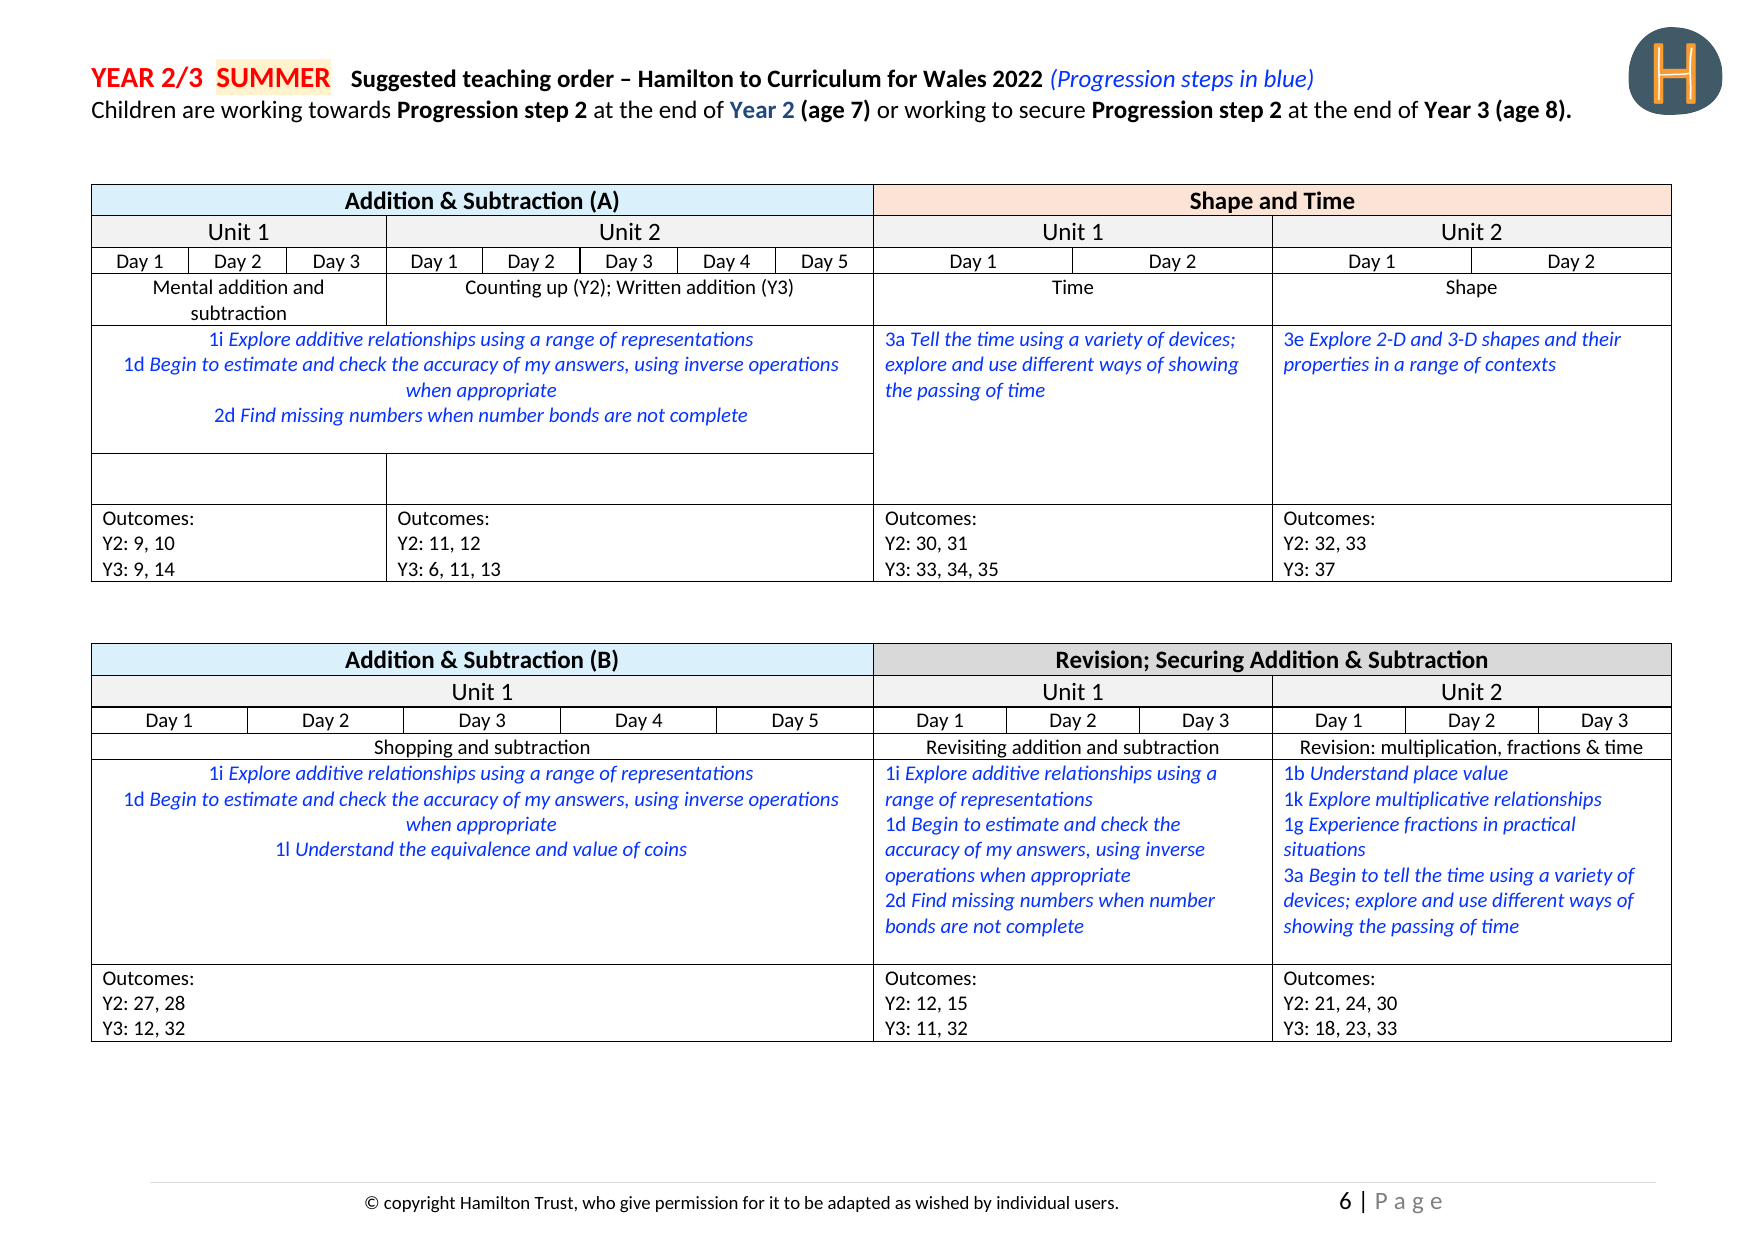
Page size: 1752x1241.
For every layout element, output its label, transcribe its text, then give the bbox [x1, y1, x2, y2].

table_cell Day 2 [1472, 248, 1671, 273]
table_cell Day 1 [1273, 708, 1405, 733]
table_cell Day 4 [678, 248, 775, 273]
table_cell 3a Tell the time using a variety of devices; explore and use different ways of showing the passing of time [874, 326, 1272, 504]
table_cell 3e Explore 2-D and 3-D shapes and their properties in a range of contexts [1273, 326, 1671, 504]
picture [1628, 27, 1723, 115]
table_header Revision; Securing Addition & Subtraction [874, 644, 1671, 675]
table_cell 1i Explore additive relationships using a range of representations 1d Begin to estimate and check the accuracy of my answers, using inverse operations when appropriate 1l Understand the equivalence and value of coins [92, 760, 873, 964]
table_cell Unit 1 [92, 216, 386, 247]
table_cell Unit 1 [92, 676, 873, 706]
table_cell Shopping and subtraction [92, 734, 873, 759]
table_cell Day 2 [1073, 248, 1272, 273]
table_cell Unit 1 [874, 676, 1272, 706]
table_cell Mental addition and subtraction [92, 274, 386, 325]
table_cell Outcomes: Y2: 30, 31 Y3: 33, 34, 35 [874, 505, 1272, 581]
table_cell Day 1 [92, 248, 188, 273]
table_header Shape and Time [874, 185, 1671, 215]
table_cell Unit 2 [1273, 676, 1671, 706]
table_cell Day 3 [1140, 708, 1272, 733]
table_cell Day 2 [248, 708, 403, 733]
table_cell Day 1 [874, 248, 1072, 273]
table_cell Day 3 [404, 708, 560, 733]
table_cell 1i Explore additive relationships using a range of representations 1d Begin to estimate and check the accuracy of my answers, using inverse operations when appropriate 2d Find missing numbers when number bonds are not complete [92, 326, 873, 453]
table_cell Day 2 [1406, 708, 1538, 733]
table_cell Outcomes: Y2: 9, 10 Y3: 9, 14 [92, 505, 386, 581]
table_cell [92, 454, 386, 504]
table_cell Unit 1 [874, 216, 1272, 247]
table_cell Day 2 [483, 248, 579, 273]
table_cell Shape [1273, 274, 1671, 325]
table_cell Day 1 [874, 708, 1006, 733]
table_cell Unit 2 [1273, 216, 1671, 247]
table_cell Time [874, 274, 1272, 325]
table_cell Outcomes: Y2: 32, 33 Y3: 37 [1273, 505, 1671, 581]
table_cell 1i Explore additive relationships using a range of representations 1d Begin to estimate and check the accuracy of my answers, using inverse operations when appropriate 2d Find missing numbers when number bonds are not complete [874, 760, 1272, 964]
table_cell Outcomes: Y2: 27, 28 Y3: 12, 32 [92, 965, 873, 1041]
table_cell Revisiting addition and subtraction [874, 734, 1272, 759]
table_cell Outcomes: Y2: 11, 12 Y3: 6, 11, 13 [387, 505, 873, 581]
table_cell Day 5 [717, 708, 873, 733]
table_cell Counting up (Y2); Written addition (Y3) [387, 274, 873, 325]
table_cell Outcomes: Y2: 12, 15 Y3: 11, 32 [874, 965, 1272, 1041]
table_cell Day 3 [581, 248, 677, 273]
table_cell Outcomes: Y2: 21, 24, 30 Y3: 18, 23, 33 [1273, 965, 1671, 1041]
table_cell Day 1 [92, 708, 247, 733]
table_cell Day 2 [1007, 708, 1139, 733]
table_cell [387, 454, 873, 504]
table_cell Day 5 [776, 248, 873, 273]
table_cell Day 1 [1273, 248, 1471, 273]
table_cell Day 3 [1539, 708, 1671, 733]
table_cell Unit 2 [387, 216, 873, 247]
table_header Addition & Subtraction (A) [92, 185, 873, 215]
table_cell Revision: multiplication, fractions & time [1273, 734, 1671, 759]
table_cell Day 4 [561, 708, 716, 733]
table_header Addition & Subtraction (B) [92, 644, 873, 675]
table_cell 1b Understand place value 1k Explore multiplicative relationships 1g Experience fractions in practical situations 3a Begin to tell the time using a variety of devices; explore and use different ways of showing the passing of time [1273, 760, 1671, 964]
table_cell Day 1 [387, 248, 482, 273]
table_cell Day 2 [189, 248, 286, 273]
table_cell Day 3 [287, 248, 386, 273]
